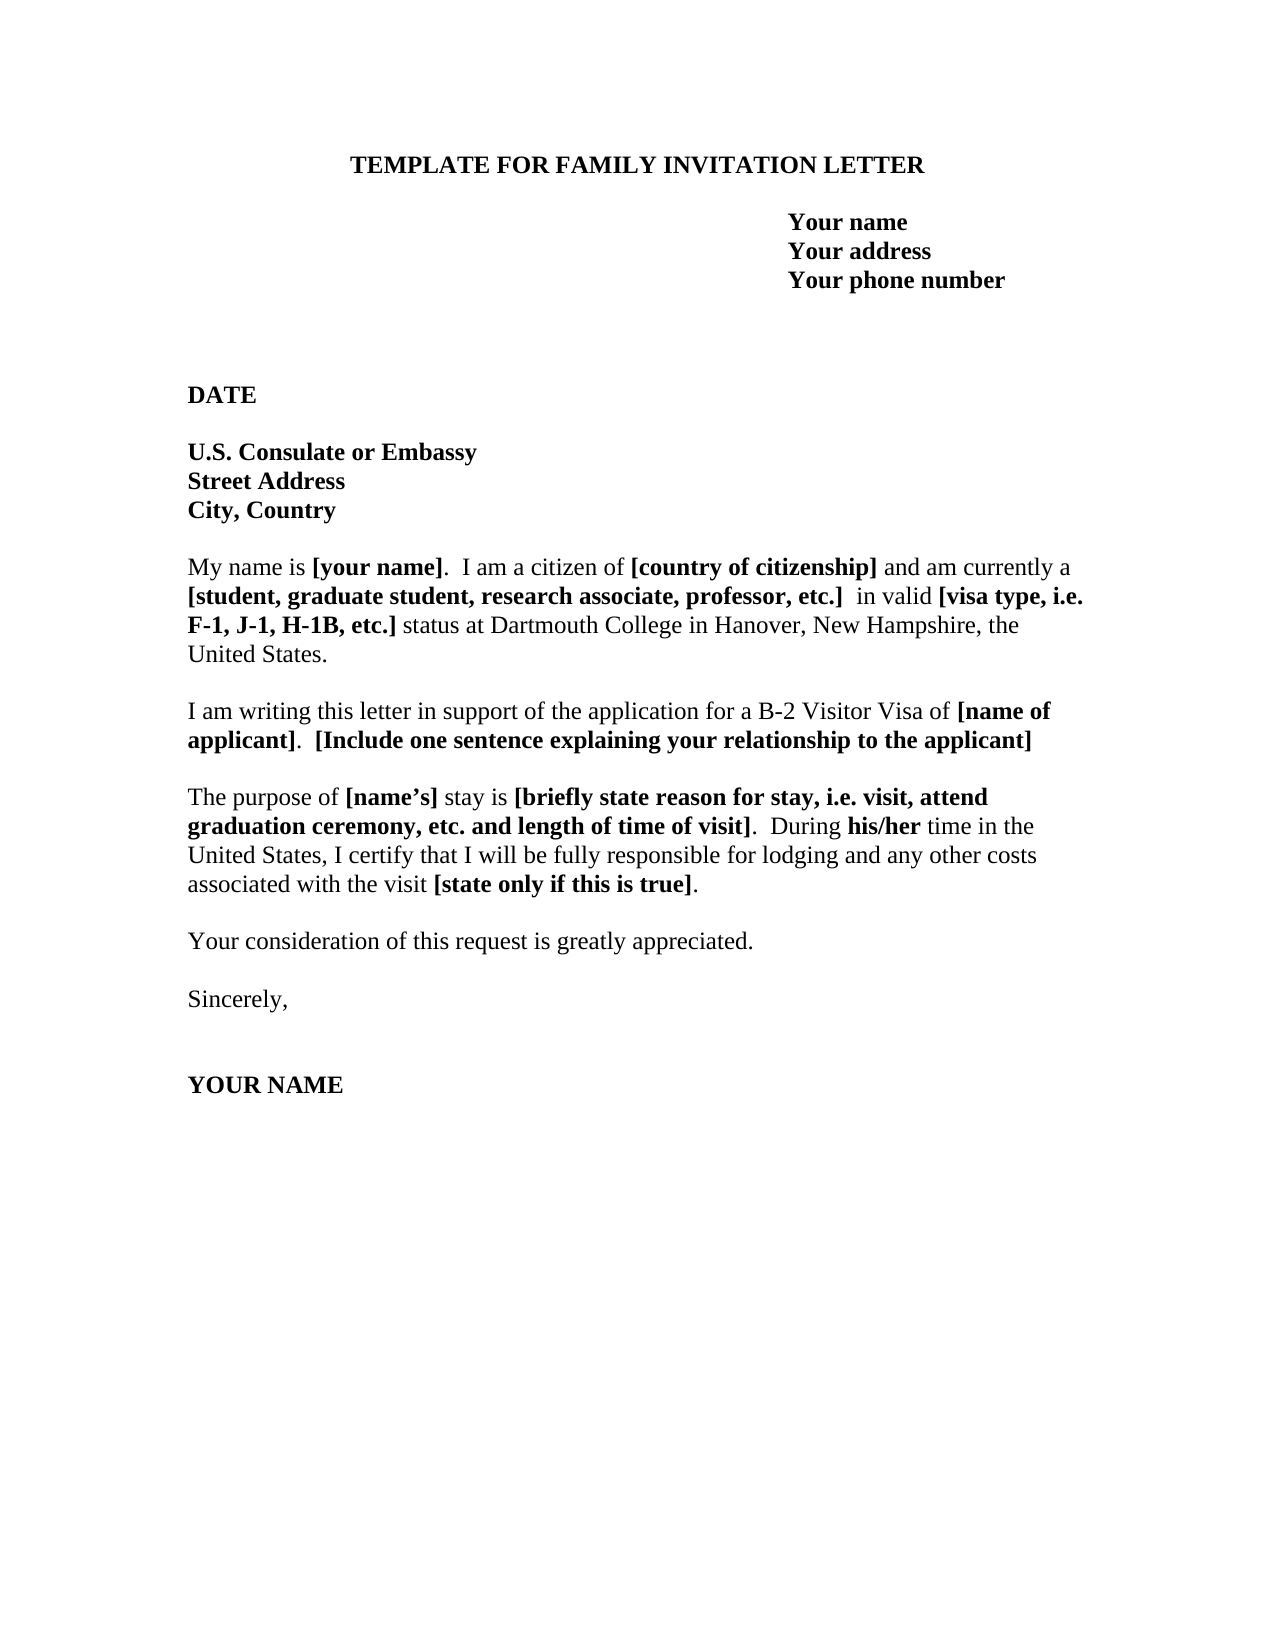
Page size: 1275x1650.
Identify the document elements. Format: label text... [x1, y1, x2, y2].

text Your address [712, 236, 1087, 265]
text I am writing this letter in support of the application for a B-2 Visitor Visa of [name of applicant]. [Include one sentence explaining your relationship to the applicant] [187, 696, 1087, 754]
text Sincerely, [187, 984, 1087, 1012]
text DATE [187, 380, 1087, 409]
text TEMPLATE FOR FAMILY INVITATION LETTER [187, 150, 1087, 179]
text My name is [your name]. I am a citizen of [country of citizenship] and am currently a [student, graduate student, research associate, professor, etc.] in valid [visa type, i.e. F-1, J-1, H-1B, etc.] status at Dartmouth College in Hanover, New Hampshire, the United States. [187, 552, 1087, 667]
text Your consideration of this request is greatly appreciated. [187, 926, 1087, 955]
text City, Country [187, 495, 1087, 524]
text Your name [712, 207, 1087, 236]
text Your phone number [712, 265, 1087, 294]
text The purpose of [name’s] stay is [briefly state reason for stay, i.e. visit, attend graduation ceremony, etc. and length of time of visit]. During his/her time in the United States, I certify that I will be fully responsible for lodging and any other costs associated with the visit [state only if this is true]. [187, 782, 1087, 897]
text YOUR NAME [187, 1070, 1087, 1099]
text U.S. Consulate or Embassy [187, 437, 1087, 466]
text Street Address [187, 466, 1087, 495]
